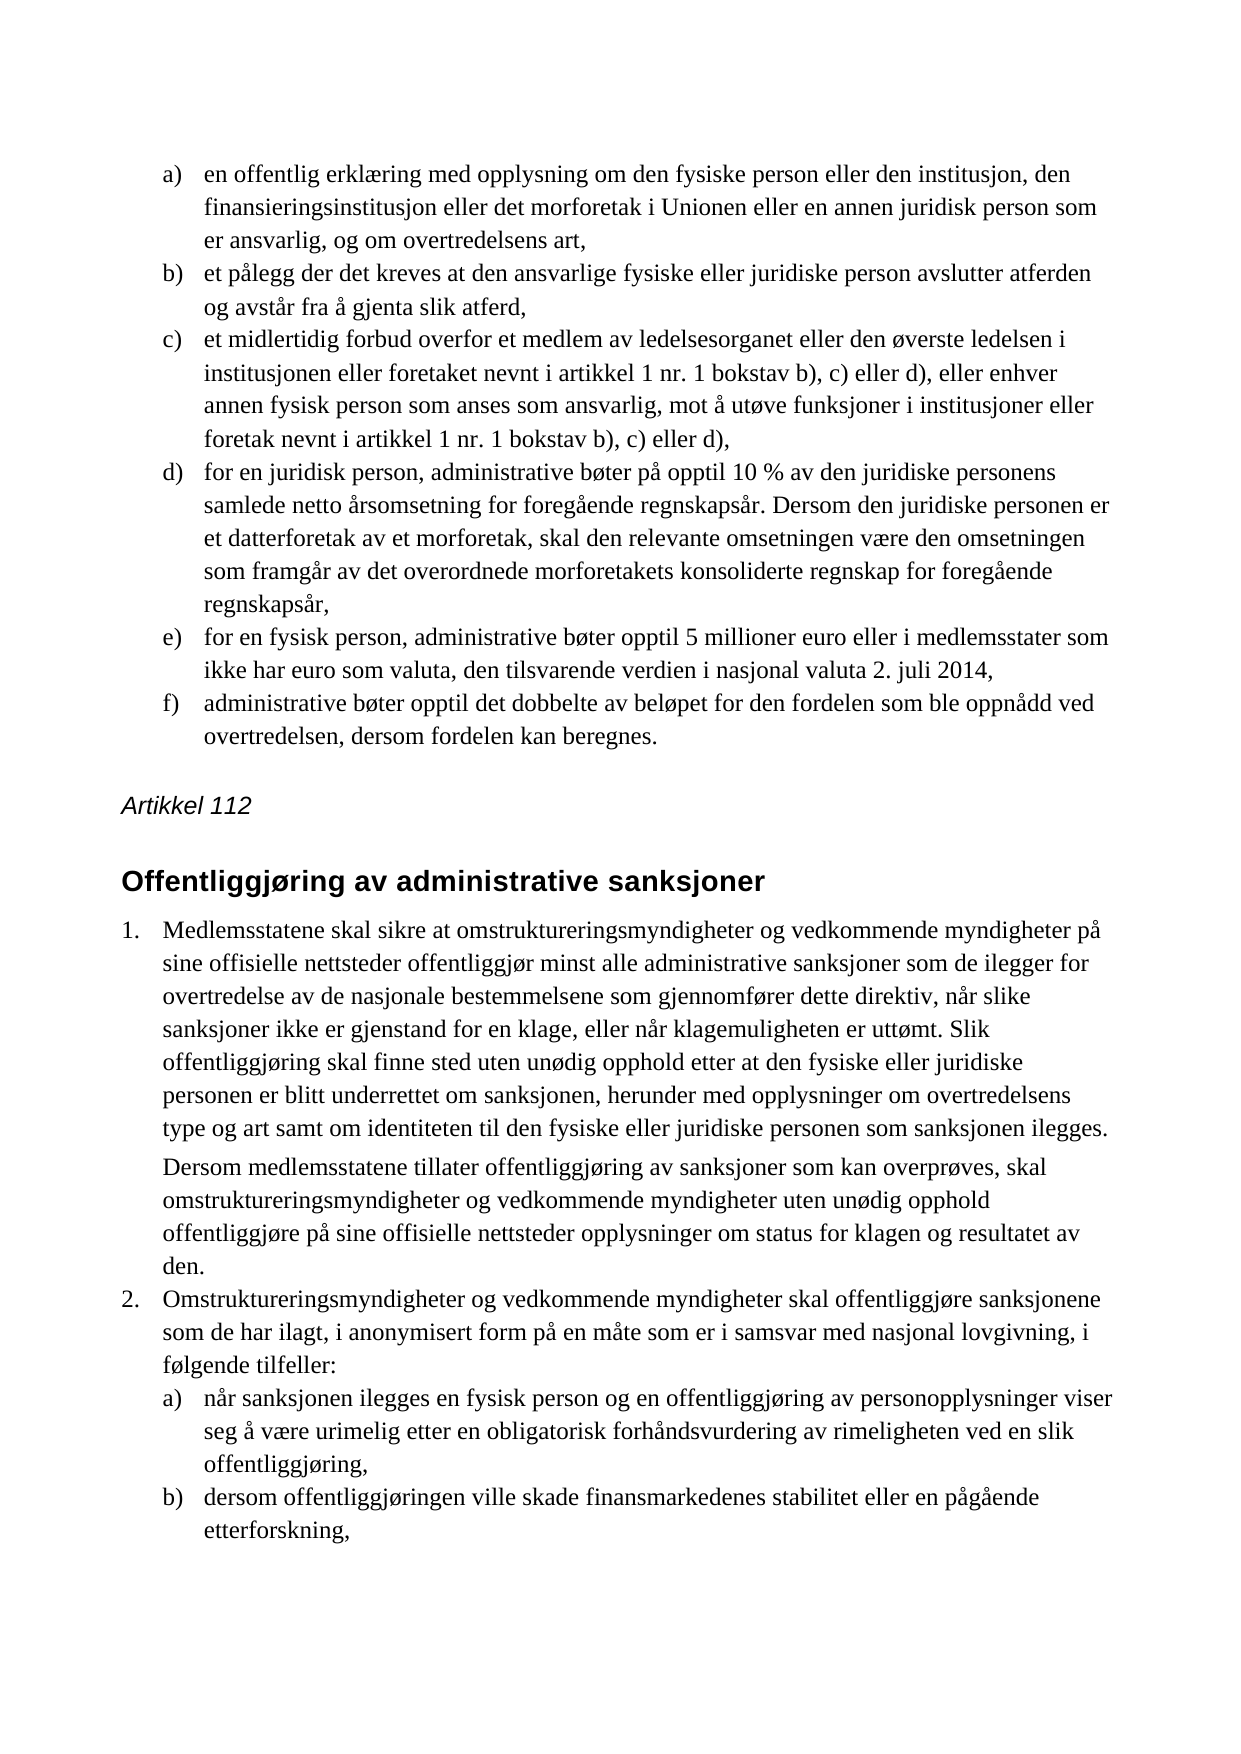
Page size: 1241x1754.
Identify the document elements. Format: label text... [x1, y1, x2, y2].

list e) for en fysisk person, administrative bøter opptil 5 millioner euro eller i medlemsstater som ikke har euro som valuta, den tilsvarende verdien i nasjonal valuta 2. juli 2014, [162, 622, 1119, 683]
list b) dersom offentliggjøringen ville skade finansmarkedenes stabilitet eller en pågående etterforskning, [162, 1482, 1119, 1544]
list f) administrative bøter opptil det dobbelte av beløpet for den fordelen som ble oppnådd ved overtredelsen, dersom fordelen kan beregnes. [162, 688, 1119, 749]
list 2. Omstruktureringsmyndigheter og vedkommende myndigheter skal offentliggjøre sanksjonene som de har ilagt, i anonymisert form på en måte som er i samsvar med nasjonal lovgivning, i følgende tilfeller: [121, 1284, 1119, 1379]
list d) for en juridisk person, administrative bøter på opptil 10 % av den juridiske personens samlede netto årsomsetning for foregående regnskapsår. Dersom den juridiske personen er et datterforetak av et morforetak, skal den relevante omsetningen være den omsetningen som framgår av det overordnede morforetakets konsoliderte regnskap for foregående regnskapsår, [162, 457, 1119, 617]
list a) en offentlig erklæring med opplysning om den fysiske person eller den institusjon, den finansieringsinstitusjon eller det morforetak i Unionen eller en annen juridisk person som er ansvarlig, og om overtredelsens art, [162, 159, 1119, 254]
list Dersom medlemsstatene tillater offentliggjøring av sanksjoner som kan overprøves, skal omstruktureringsmyndigheter og vedkommende myndigheter uten unødig opphold offentliggjøre på sine offisielle nettsteder opplysninger om status for klagen og resultatet av den. [162, 1152, 1119, 1280]
list c) et midlertidig forbud overfor et medlem av ledelsesorganet eller den øverste ledelsen i institusjonen eller foretaket nevnt i artikkel 1 nr. 1 bokstav b), c) eller d), eller enhver annen fysisk person som anses som ansvarlig, mot å utøve funksjoner i institusjoner eller foretak nevnt i artikkel 1 nr. 1 bokstav b), c) eller d), [162, 324, 1119, 452]
subtitle Offentliggjøring av administrative sanksjoner [121, 864, 1119, 897]
list a) når sanksjonen ilegges en fysisk person og en offentliggjøring av personopplysninger viser seg å være urimelig etter en obligatorisk forhåndsvurdering av rimeligheten ved en slik offentliggjøring, [162, 1383, 1119, 1478]
list b) et pålegg der det kreves at den ansvarlige fysiske eller juridiske person avslutter atferden og avstår fra å gjenta slik atferd, [162, 258, 1119, 320]
list 1. Medlemsstatene skal sikre at omstruktureringsmyndigheter og vedkommende myndigheter på sine offisielle nettsteder offentliggjør minst alle administrative sanksjoner som de ilegger for overtredelse av de nasjonale bestemmelsene som gjennomfører dette direktiv, når slike sanksjoner ikke er gjenstand for en klage, eller når klagemuligheten er uttømt. Slik offentliggjøring skal finne sted uten unødig opphold etter at den fysiske eller juridiske personen er blitt underrettet om sanksjonen, herunder med opplysninger om overtredelsens type og art samt om identiteten til den fysiske eller juridiske personen som sanksjonen ilegges. [121, 915, 1119, 1142]
text Artikkel 112 [121, 791, 1119, 820]
